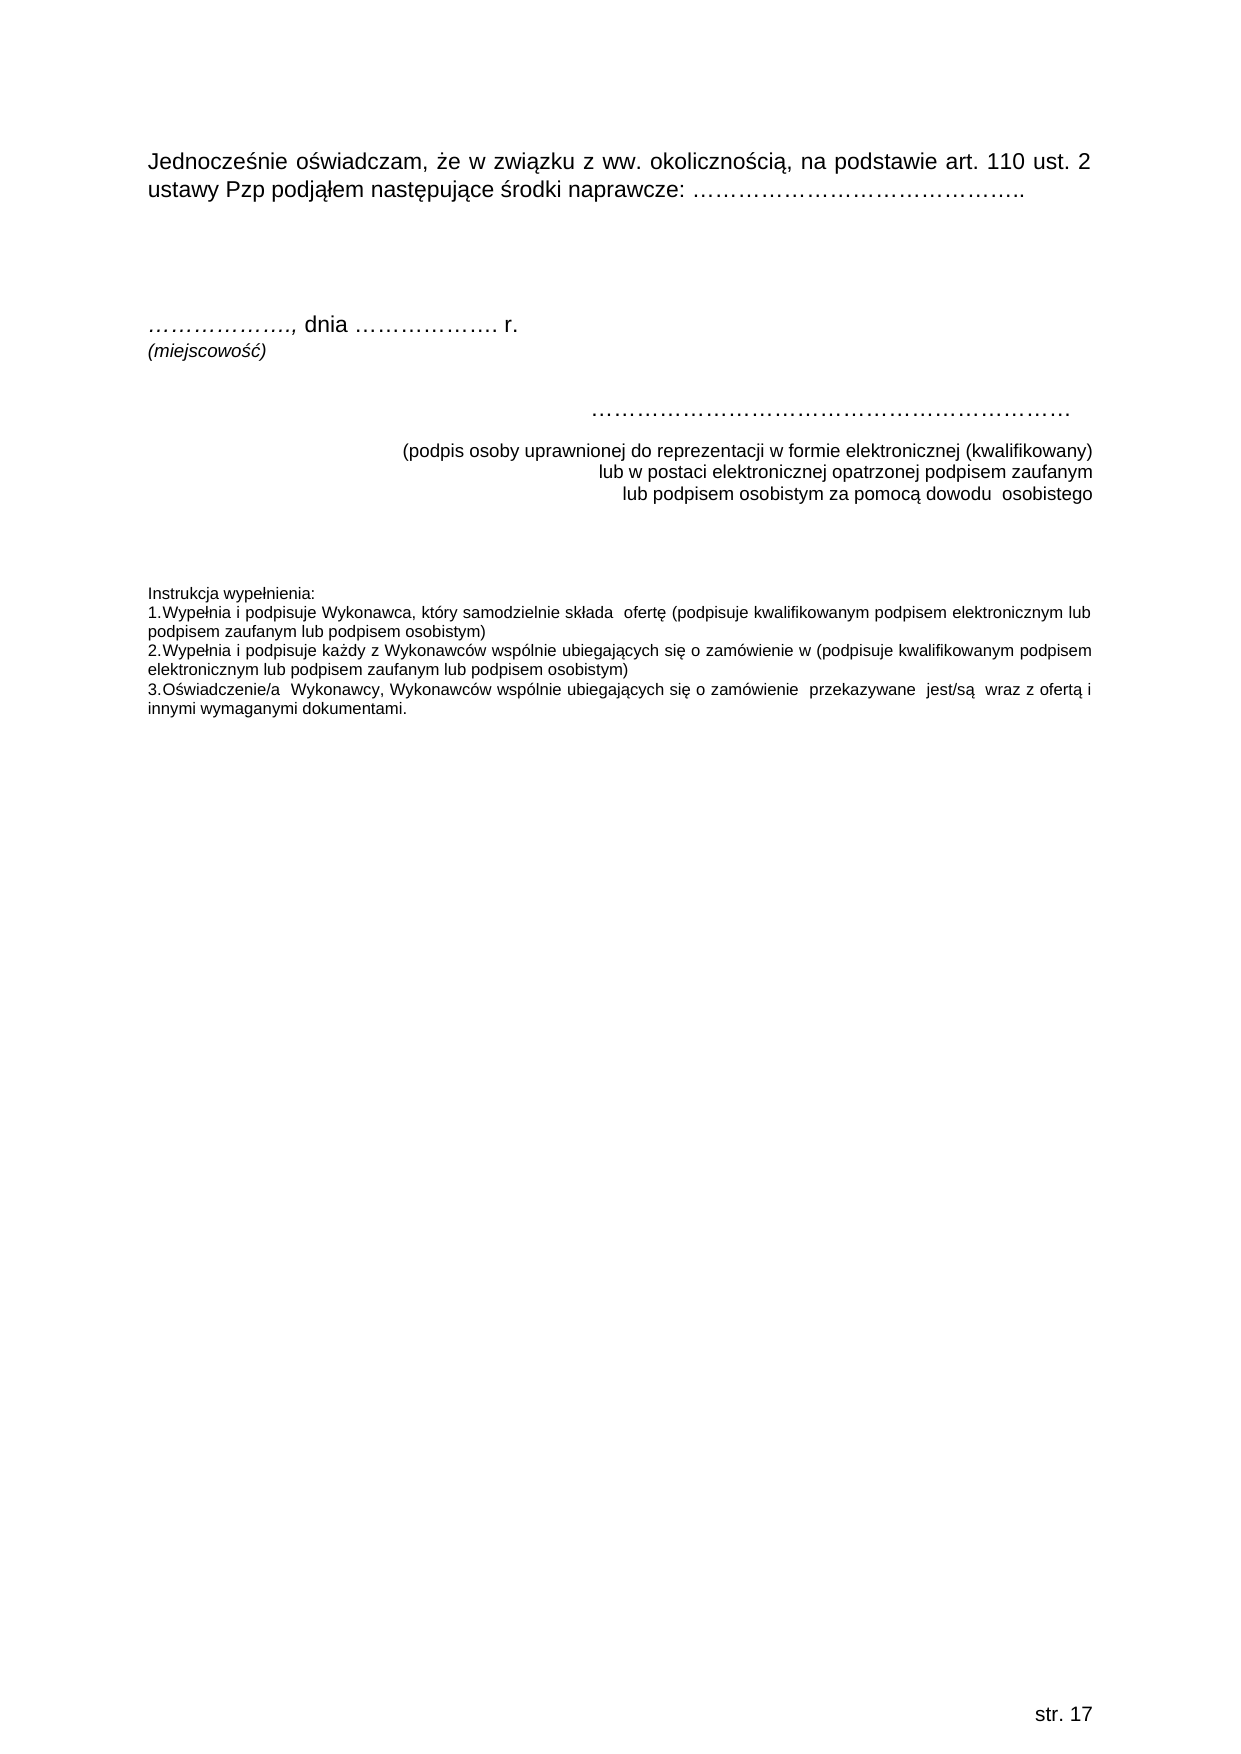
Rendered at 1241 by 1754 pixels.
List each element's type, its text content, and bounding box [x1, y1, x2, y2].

text Jednocześnie oświadczam, że w związku z ww. okolicznością, na podstawie art. 110 ust. 2 ustawy Pzp podjąłem następujące środki naprawcze: …………………………………….. [148, 148, 1093, 202]
text 1. Wypełnia i podpisuje Wykonawca, który samodzielnie składa ofertę (podpisuje kwalifikowanym podpisem elektronicznym lub podpisem zaufanym lub podpisem osobistym) [148, 603, 1093, 641]
text ……………………………………………………… [590, 394, 1093, 421]
text 3. Oświadczenie/a Wykonawcy, Wykonawców wspólnie ubiegających się o zamówienie przekazywane jest/są wraz z ofertą i innymi wymaganymi dokumentami. [148, 679, 1093, 718]
text lub podpisem osobistym za pomocą dowodu osobistego [148, 483, 1093, 504]
text (miejscowość) [148, 340, 1093, 361]
text lub w postaci elektronicznej opatrzonej podpisem zaufanym [148, 461, 1093, 483]
text Instrukcja wypełnienia: [148, 583, 1093, 603]
text ………………., dnia ………………. r. [148, 311, 1093, 338]
text 2. Wypełnia i podpisuje każdy z Wykonawców wspólnie ubiegających się o zamówienie w (podpisuje kwalifikowanym podpisem elektronicznym lub podpisem zaufanym lub podpisem osobistym) [148, 641, 1093, 679]
text (podpis osoby uprawnionej do reprezentacji w formie elektronicznej (kwalifikowany) [148, 440, 1093, 461]
